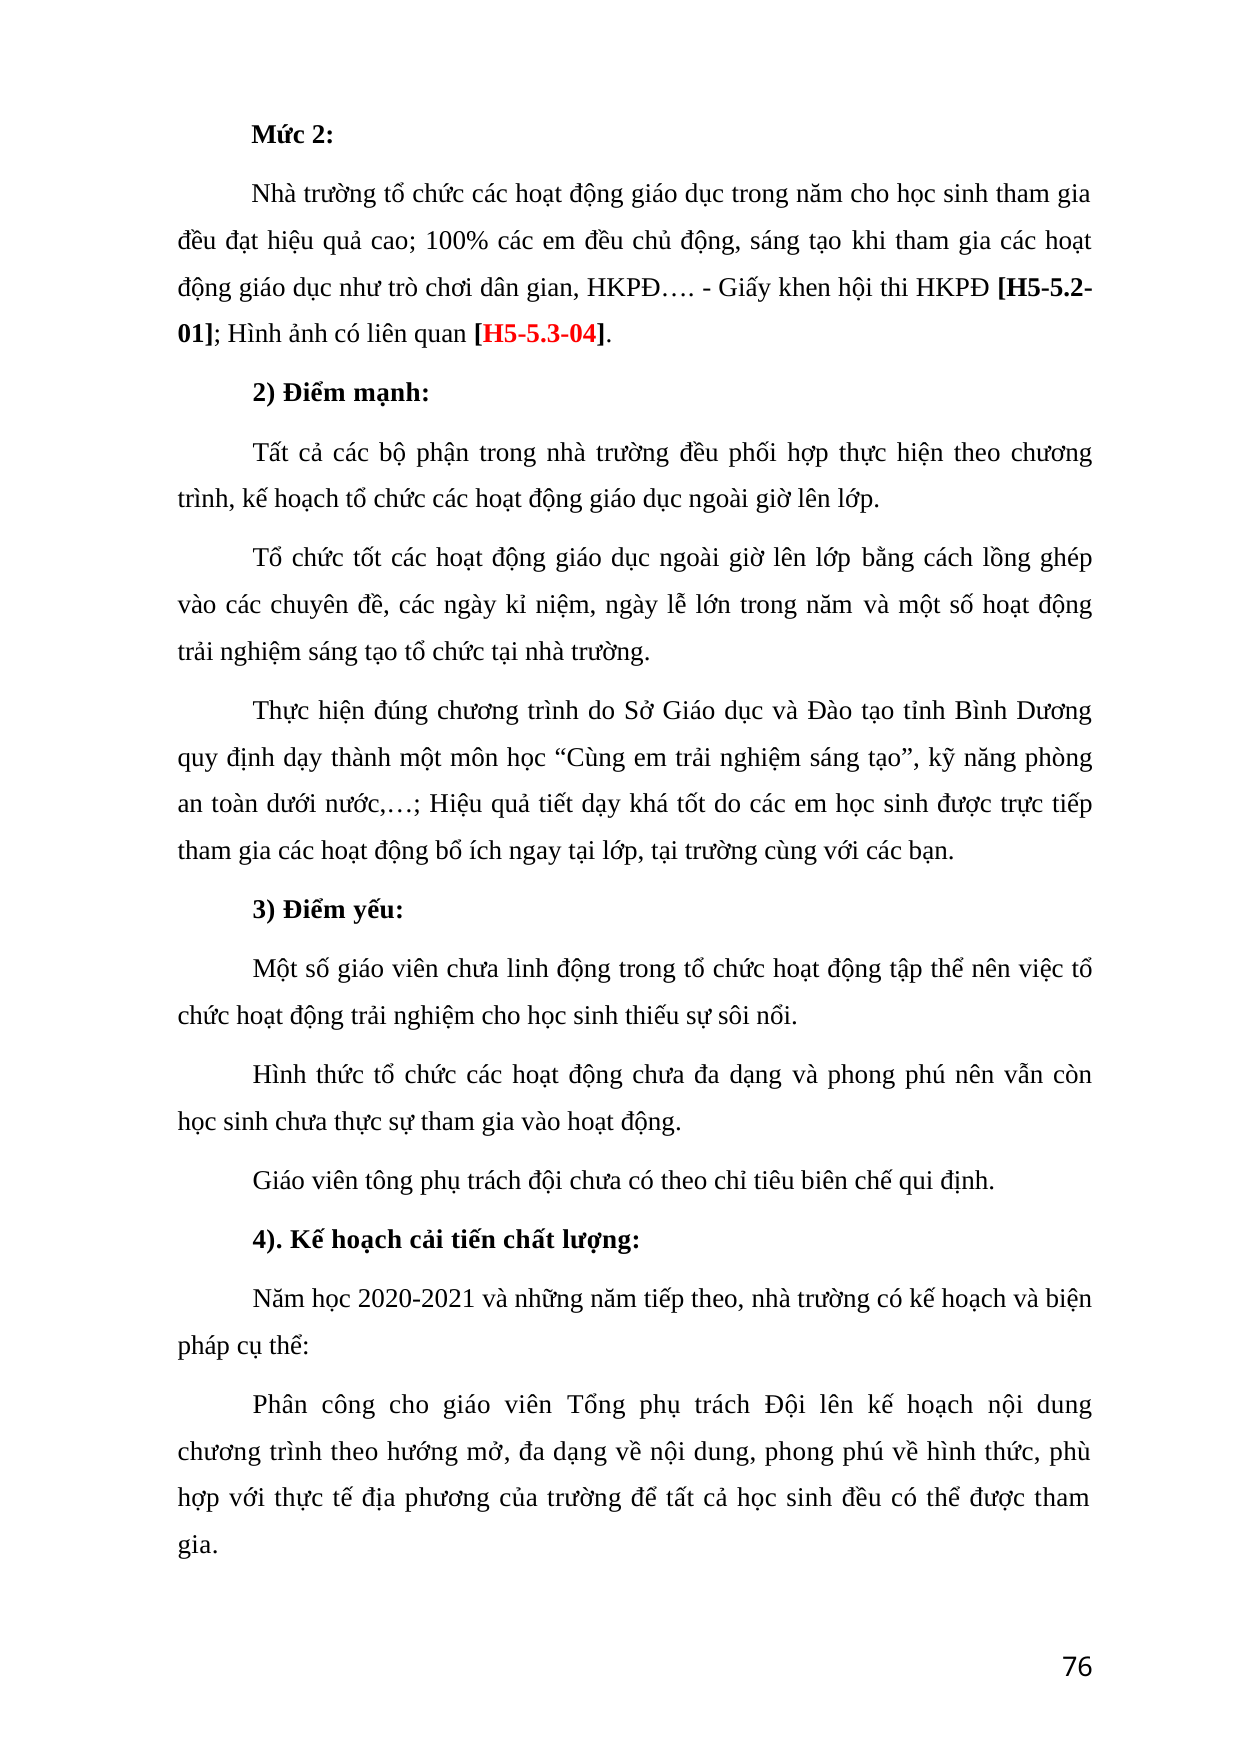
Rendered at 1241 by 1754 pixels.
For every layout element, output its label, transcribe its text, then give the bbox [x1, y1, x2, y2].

text 3) Điểm yếu: [177, 893, 1093, 924]
text Nhà trường tổ chức các hoạt động giáo dục trong năm cho học sinh tham gia đều đạt hiệu quả cao; 100% các em đều chủ động, sáng tạo khi tham gia các hoạt động giáo dục như trò chơi dân gian, HKPĐ…. - Giấy khen hội thi HKPĐ [H5-5.2-01]; Hình ảnh có liên quan [H5-5.3-04]. [177, 177, 1093, 348]
text Mức 2: [177, 118, 1093, 149]
text Giáo viên tông phụ trách đội chưa có theo chỉ tiêu biên chế qui định. [177, 1164, 1093, 1195]
text Năm học 2020-2021 và những năm tiếp theo, nhà trường có kế hoạch và biện pháp cụ thể: [177, 1282, 1093, 1360]
text Phân công cho giáo viên Tổng phụ trách Đội lên kế hoạch nội dung chương trình theo hướng mở, đa dạng về nội dung, phong phú về hình thức, phù hợp với thực tế địa phương của trường để tất cả học sinh đều có thể được tham gia. [177, 1388, 1093, 1559]
text 4). Kế hoạch cải tiến chất lượng: [177, 1223, 1093, 1254]
text Hình thức tổ chức các hoạt động chưa đa dạng và phong phú nên vẫn còn học sinh chưa thực sự tham gia vào hoạt động. [177, 1058, 1093, 1136]
text Thực hiện đúng chương trình do Sở Giáo dục và Đào tạo tỉnh Bình Dương quy định dạy thành một môn học “Cùng em trải nghiệm sáng tạo”, kỹ năng phòng an toàn dưới nước,…; Hiệu quả tiết dạy khá tốt do các em học sinh được trực tiếp tham gia các hoạt động bổ ích ngay tại lớp, tại trường cùng với các bạn. [177, 694, 1093, 865]
text Một số giáo viên chưa linh động trong tổ chức hoạt động tập thể nên việc tổ chức hoạt động trải nghiệm cho học sinh thiếu sự sôi nổi. [177, 952, 1093, 1030]
text 2) Điểm mạnh: [177, 376, 1093, 408]
text Tất cả các bộ phận trong nhà trường đều phối hợp thực hiện theo chương trình, kế hoạch tổ chức các hoạt động giáo dục ngoài giờ lên lớp. [177, 436, 1093, 513]
text Tổ chức tốt các hoạt động giáo dục ngoài giờ lên lớp bằng cách lồng ghép vào các chuyên đề, các ngày kỉ niệm, ngày lễ lớn trong năm và một số hoạt động trải nghiệm sáng tạo tổ chức tại nhà trường. [177, 541, 1093, 666]
